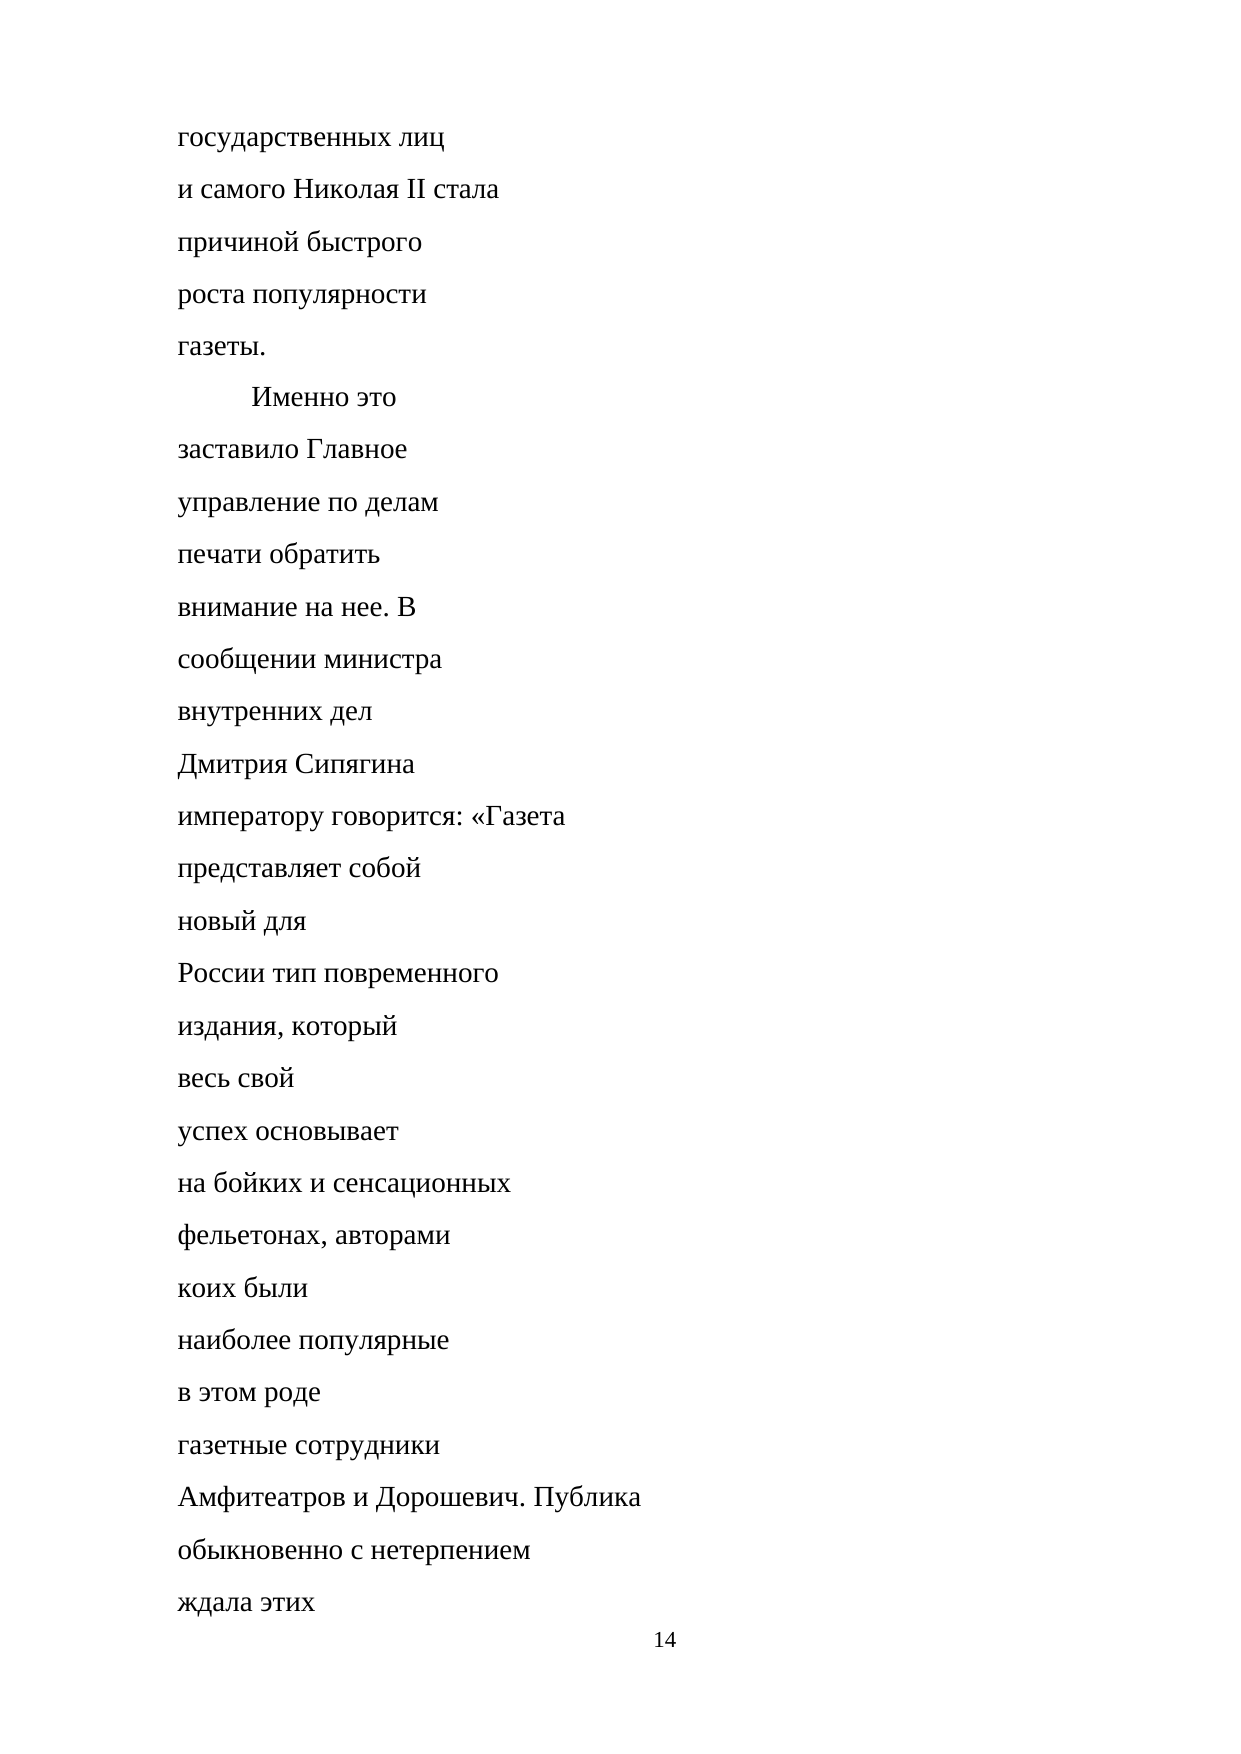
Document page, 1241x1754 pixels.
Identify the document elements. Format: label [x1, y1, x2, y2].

text [177, 378, 1152, 1619]
text [177, 118, 1152, 361]
